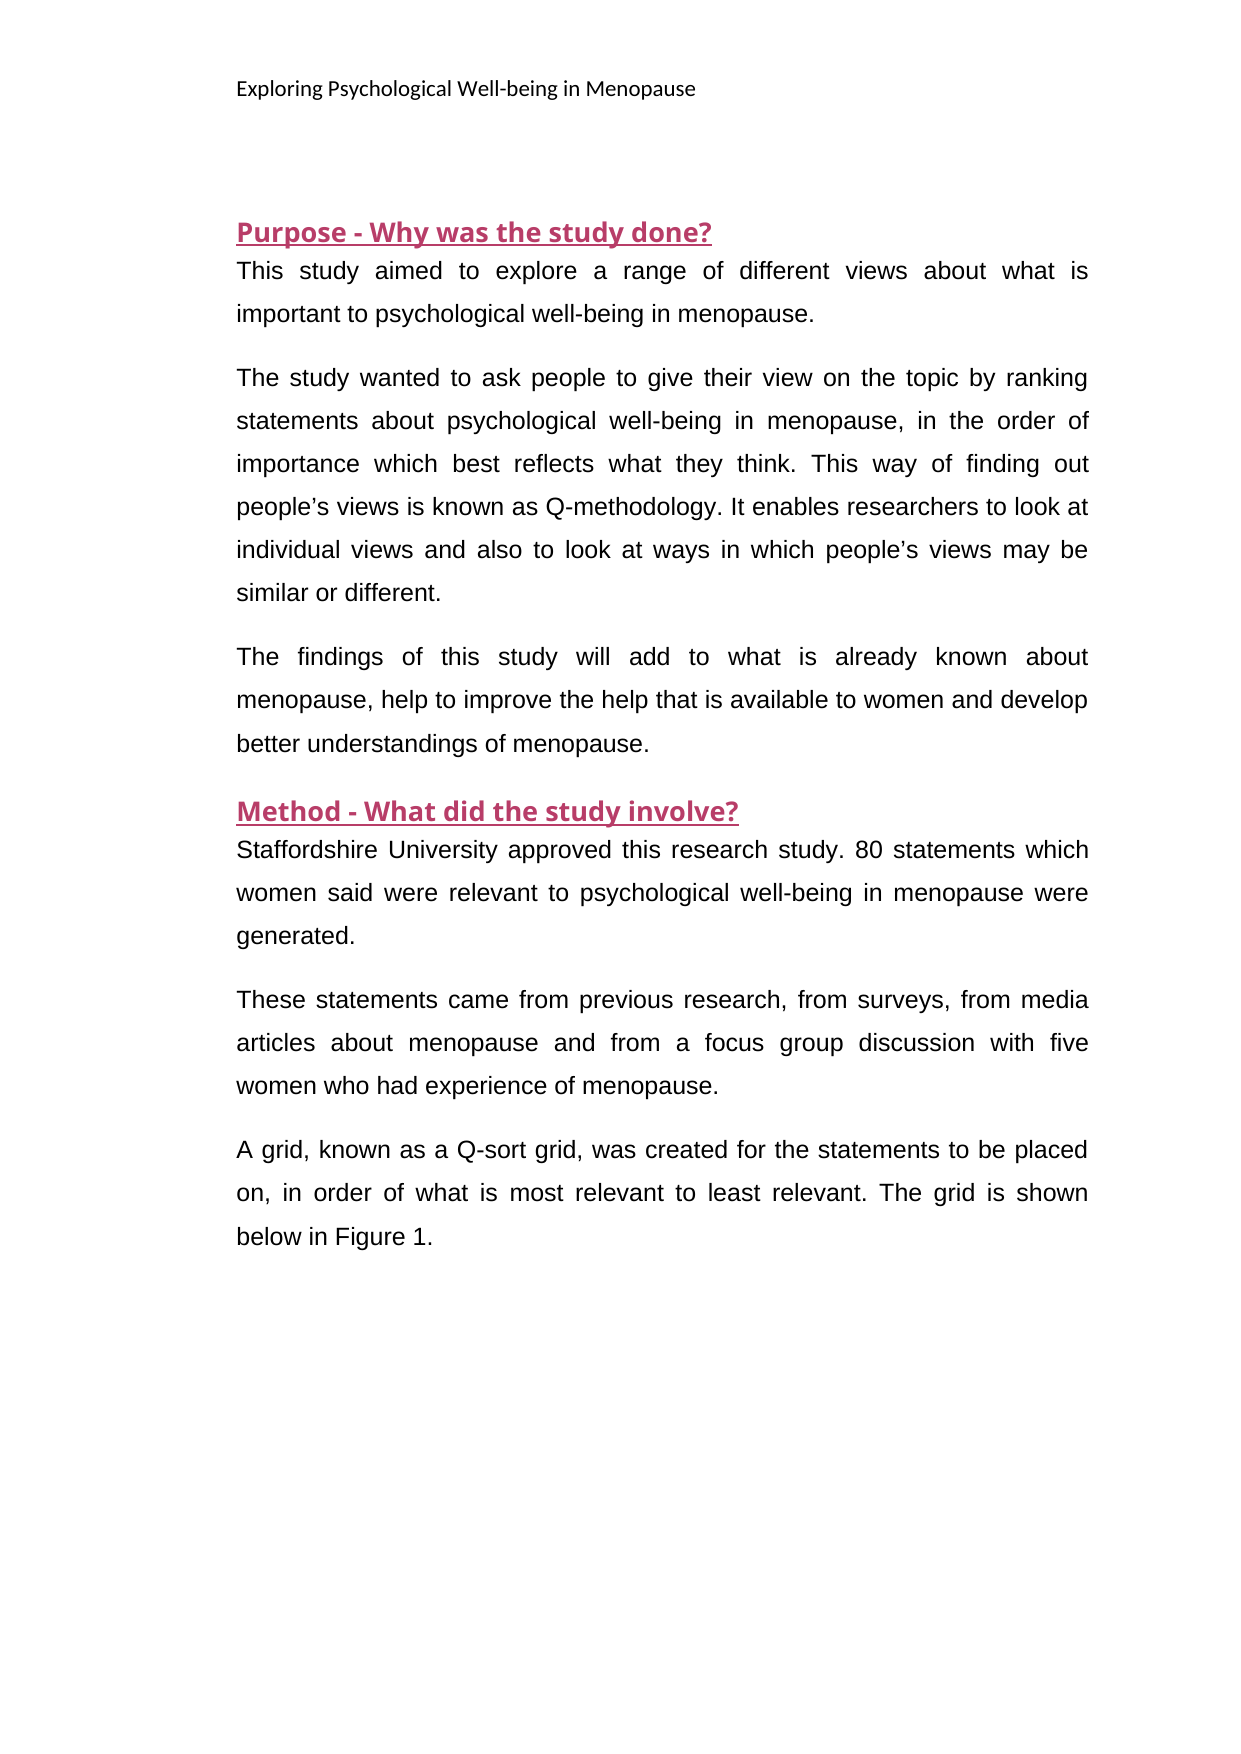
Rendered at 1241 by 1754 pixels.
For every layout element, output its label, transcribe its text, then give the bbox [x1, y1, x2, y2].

text A grid, known as a Q-sort grid, was created for the statements to be placed on, in order of what is most relevant to least relevant. The grid is shown below in Figure 1. [236, 1135, 1090, 1250]
text These statements came from previous research, from surveys, from media articles about menopause and from a focus group discussion with five women who had experience of menopause. [236, 985, 1090, 1100]
text Method - What did the study involve? [236, 792, 1090, 829]
text Staffordshire University approved this research study. 80 statements which women said were relevant to psychological well-being in menopause were generated. [236, 835, 1090, 950]
text This study aimed to explore a range of different views about what is important to psychological well-being in menopause. [236, 256, 1090, 327]
text The findings of this study will add to what is already known about menopause, help to improve the help that is available to women and develop better understandings of menopause. [236, 642, 1090, 757]
text Purpose - Why was the study done? [236, 213, 1090, 250]
text The study wanted to ask people to give their view on the topic by ranking statements about psychological well-being in menopause, in the order of importance which best reflects what they think. This way of finding out people’s views is known as Q-methodology. It enables researchers to look at individual views and also to look at ways in which people’s views may be similar or different. [236, 363, 1090, 607]
